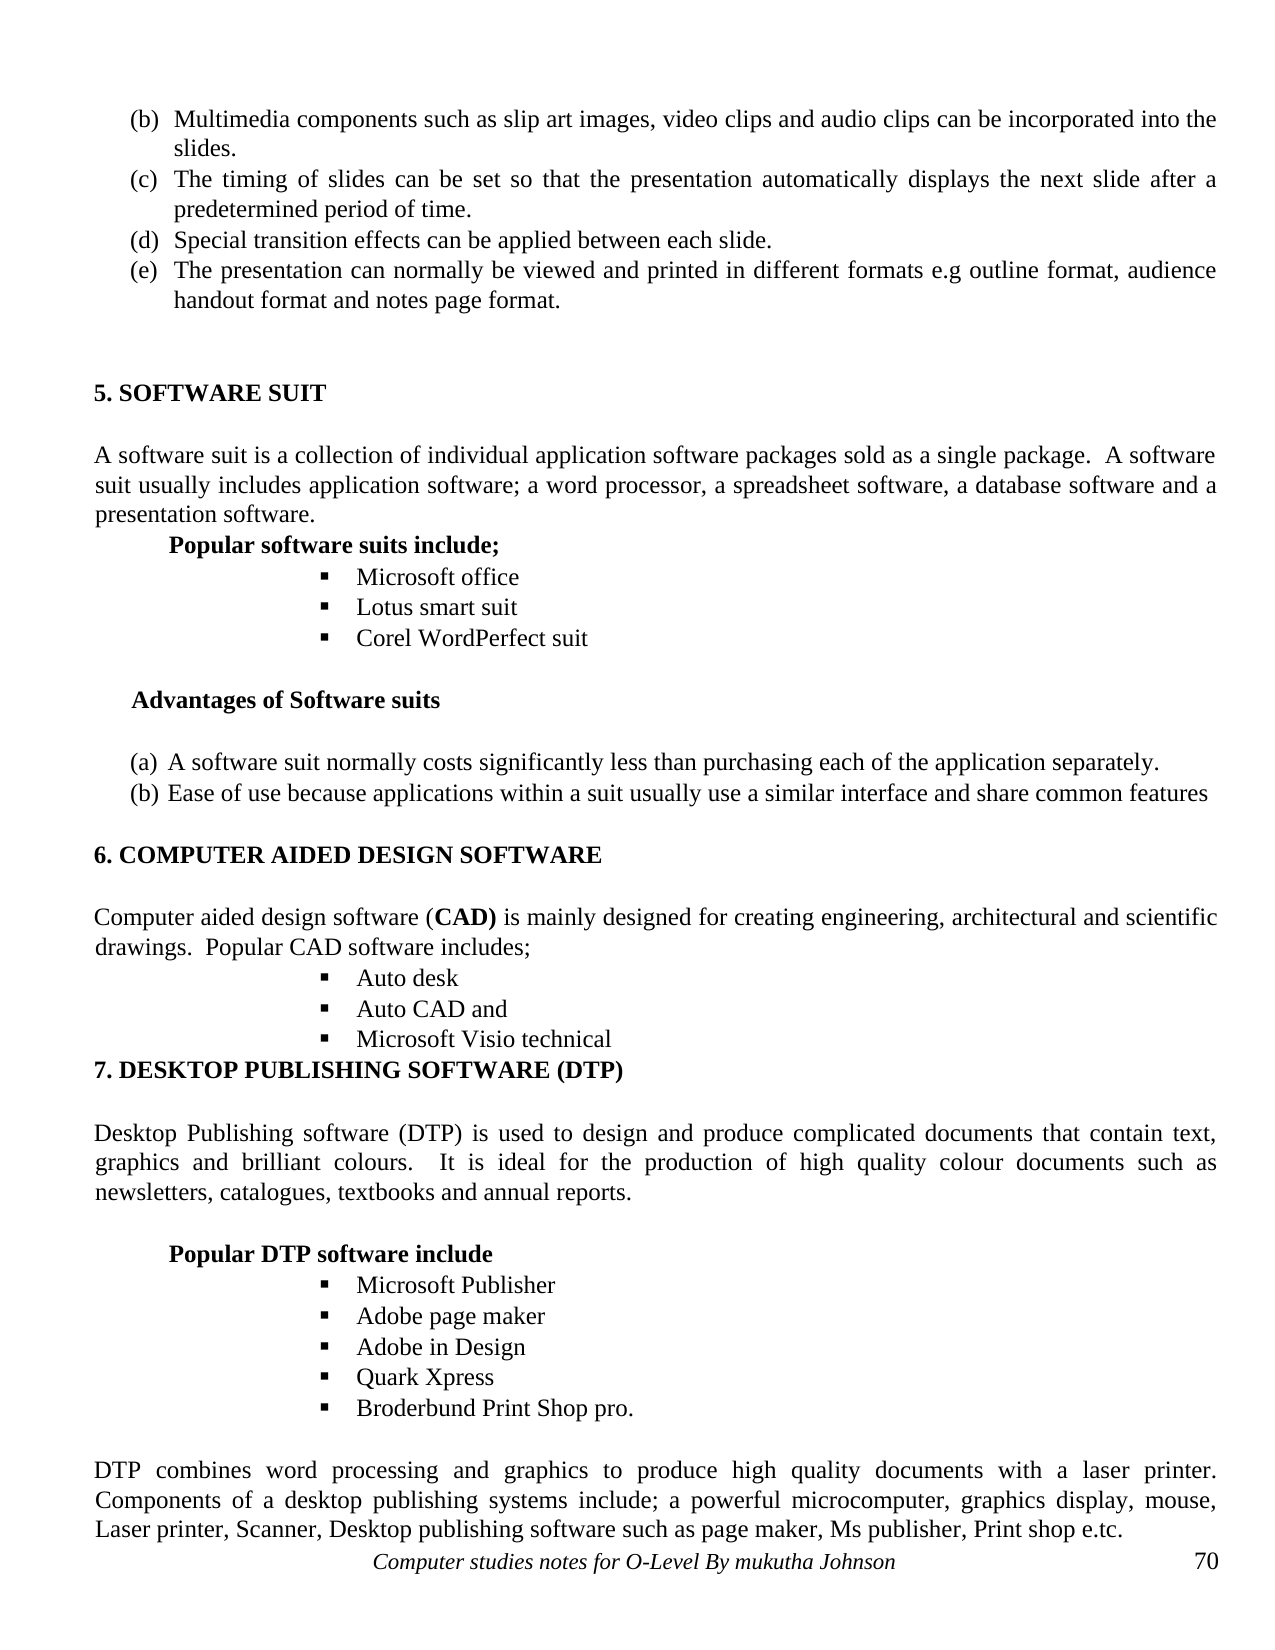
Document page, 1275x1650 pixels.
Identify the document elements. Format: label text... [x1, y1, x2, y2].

list Auto CAD and [319, 994, 1218, 1022]
list Special transition effects can be applied between each slide. [130, 225, 1218, 253]
text A software suit is a collection of individual application software packages sold as a single package. A software suit usually includes application software; a word processor, a spreadsheet software, a database software and a presentation software. [94, 440, 1218, 528]
list Auto desk [319, 963, 1218, 992]
list Quark Xpress [319, 1362, 1218, 1391]
text DTP combines word processing and graphics to produce high quality documents with a laser printer. Components of a desktop publishing systems include; a powerful microcomputer, graphics display, mouse, Laser printer, Scanner, Desktop publishing software such as page maker, Ms publisher, Print shop e.tc. [94, 1455, 1218, 1543]
subtitle 7. DESKTOP PUBLISHING SOFTWARE (DTP) [94, 1055, 1219, 1084]
list Corel WordPerfect suit [319, 623, 1218, 652]
subtitle Popular software suits include; [169, 530, 1219, 559]
subtitle 5. SOFTWARE SUIT [94, 378, 1219, 407]
list Microsoft office [319, 562, 1218, 590]
list Microsoft Publisher [319, 1270, 1218, 1299]
list The timing of slides can be set so that the presentation automatically displays the next slide after a predetermined period of time. [130, 164, 1218, 223]
subtitle 6. COMPUTER AIDED DESIGN SOFTWARE [94, 840, 1219, 869]
list Microsoft Visio technical [319, 1024, 1218, 1053]
list Lotus smart suit [319, 592, 1218, 621]
list Adobe in Design [319, 1332, 1218, 1360]
list Ease of use because applications within a suit usually use a similar interface and share common features [130, 778, 1218, 807]
list A software suit normally costs significantly less than purchasing each of the application separately. [130, 747, 1218, 776]
subtitle Popular DTP software include [169, 1239, 1219, 1267]
list Broderbund Print Shop pro. [319, 1393, 1218, 1422]
list The presentation can normally be viewed and printed in different formats e.g outline format, audience handout format and notes page format. [130, 256, 1218, 314]
text Computer aided design software (CAD) is mainly designed for creating engineering, architectural and scientific drawings. Popular CAD software includes; [94, 902, 1218, 961]
list Adobe page maker [319, 1301, 1218, 1329]
list Multimedia components such as slip art images, video clips and audio clips can be incorporated into the slides. [130, 104, 1218, 162]
text Desktop Publishing software (DTP) is used to design and produce complicated documents that contain text, graphics and brilliant colours. It is ideal for the production of high quality colour documents such as newsletters, catalogues, textbooks and annual reports. [94, 1118, 1218, 1206]
subtitle Advantages of Software suits [131, 685, 1219, 714]
